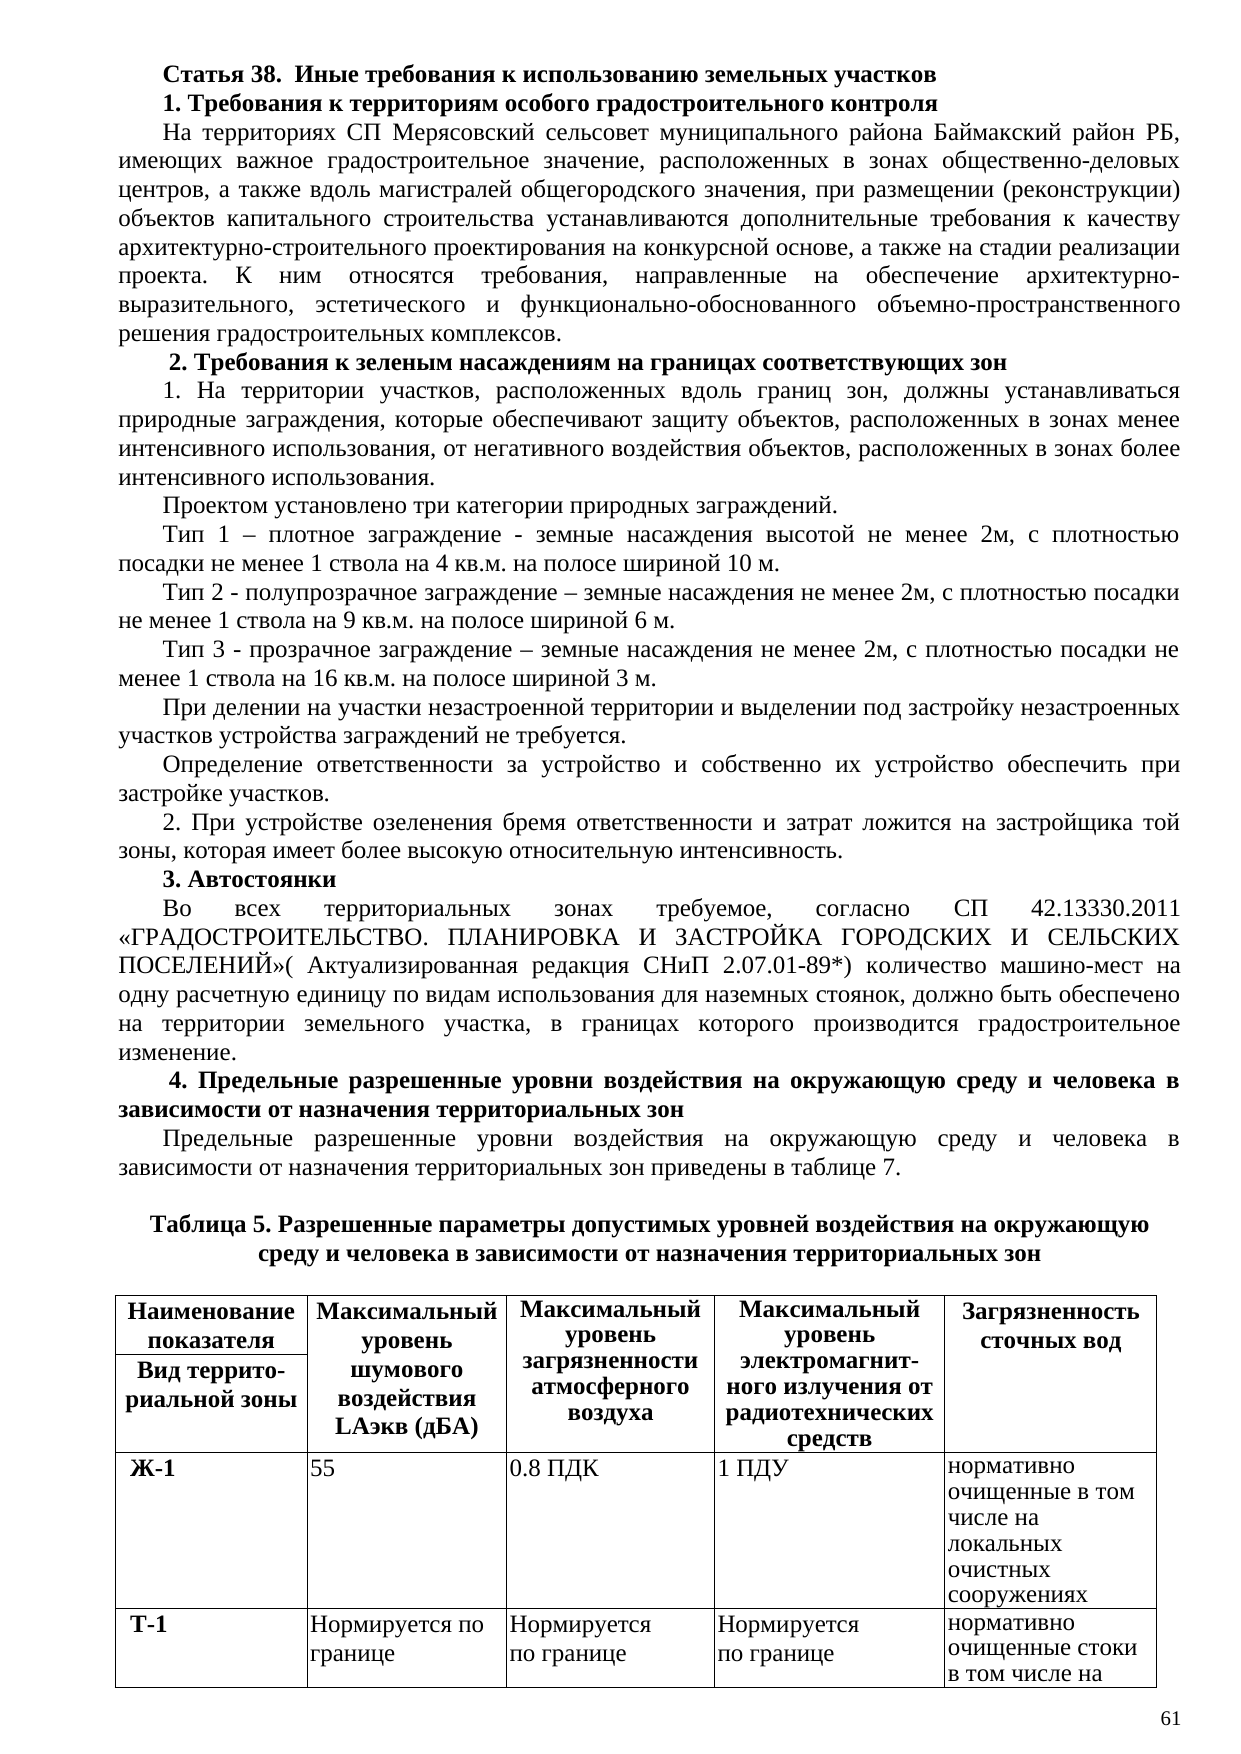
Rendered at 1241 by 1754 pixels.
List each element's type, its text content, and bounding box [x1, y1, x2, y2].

text Определение ответственности за устройство и собственно их устройство обеспечить при застройке участков. [118, 749, 1181, 807]
table_header Максимальный уровень шумового воздействия LАэкв (дБА) [308, 1296, 506, 1452]
table_cell нормативно очищенные стоки в том числе на локальных очистных сооружениях с самостоятельным или централизованным выпуском [945, 1609, 1156, 1687]
text 2. При устройстве озеленения бремя ответственности и затрат ложится на застройщика той зоны, которая имеет более высокую относительную интенсивность. [118, 807, 1181, 864]
text На территориях СП Мерясовский сельсовет муниципального района Баймакский район РБ, имеющих важное градостроительное значение, расположенных в зонах общественно-деловых центров, а также вдоль магистралей общегородского значения, при размещении (реконструкции) объектов капитального строительства устанавливаются дополнительные требования к качеству архитектурно-строительного проектирования на конкурсной основе, а также на стадии реализации проекта. К ним относятся требования, направленные на обеспечение архитектурно-выразительного, эстетического и функционально-обоснованного объемно-пространственного решения градостроительных комплексов. [118, 117, 1181, 347]
table_cell 55 [308, 1453, 506, 1608]
text Статья 38. Иные требования к использованию земельных участков [118, 59, 1181, 88]
table_cell 0.8 ПДК [507, 1453, 714, 1608]
table_header Максимальный уровень электромагнит- ного излучения от радиотехнических средств [715, 1296, 944, 1452]
table_cell Нормируется по границе объединенной СЗЗ - 1 ПДУ [715, 1609, 944, 1687]
text 1. На территории участков, расположенных вдоль границ зон, должны устанавливаться природные заграждения, которые обеспечивают защиту объектов, расположенных в зонах менее интенсивного использования, от негативного воздействия объектов, расположенных в зонах более интенсивного использования. [118, 375, 1181, 490]
text Предельные разрешенные уровни воздействия на окружающую среду и человека в зависимости от назначения территориальных зон приведены в таблице 7. [118, 1123, 1181, 1180]
text 1. Требования к территориям особого градостроительного контроля [118, 88, 1181, 117]
table_cell Нормируется по границе объединенной СЗЗ 1 ПДК [507, 1609, 714, 1687]
table_cell Вид террито-риальной зоны [116, 1355, 307, 1452]
text Проектом установлено три категории природных заграждений. [118, 490, 1181, 519]
table_cell 1 ПДУ [715, 1453, 944, 1608]
table_cell Нормируется по границе объединенной СЗЗ 65 [308, 1609, 506, 1687]
table_cell Т-1 [116, 1609, 307, 1687]
table_cell Ж-1 [116, 1453, 307, 1608]
table_header Наименование показателя [116, 1296, 307, 1354]
text Во всех территориальных зонах требуемое, согласно СП 42.13330.2011 «ГРАДОСТРОИТЕЛЬСТВО. ПЛАНИРОВКА И ЗАСТРОЙКА ГОРОДСКИХ И СЕЛЬСКИХ ПОСЕЛЕНИЙ»( Актуализированная редакция СНиП 2.07.01-89*) количество машино-мест на одну расчетную единицу по видам использования для наземных стоянок, должно быть обеспечено на территории земельного участка, в границах которого производится градостроительное изменение. [118, 893, 1181, 1065]
table_header Загрязненность сточных вод [945, 1296, 1156, 1452]
text 3. Автостоянки [118, 864, 1181, 893]
text 2. Требования к зеленым насаждениям на границах соответствующих зон [118, 347, 1181, 375]
table_cell нормативно очищенные в том числе на локальных очистных сооружениях [945, 1453, 1156, 1608]
text При делении на участки незастроенной территории и выделении под застройку незастроенных участков устройства заграждений не требуется. [118, 692, 1181, 749]
text Тип 3 - прозрачное заграждение – земные насаждения не менее 2м, с плотностью посадки не менее 1 ствола на 16 кв.м. на полосе шириной 3 м. [118, 634, 1181, 692]
text Тип 2 - полупрозрачное заграждение – земные насаждения не менее 2м, с плотностью посадки не менее 1 ствола на 9 кв.м. на полосе шириной 6 м. [118, 577, 1181, 634]
text 4. Предельные разрешенные уровни воздействия на окружающую среду и человека в зависимости от назначения территориальных зон [118, 1065, 1181, 1123]
table_header Максимальный уровень загрязненности атмосферного воздуха [507, 1296, 714, 1452]
text Тип 1 – плотное заграждение - земные насаждения высотой не менее 2м, с плотностью посадки не менее 1 ствола на 4 кв.м. на полосе шириной 10 м. [118, 519, 1181, 577]
text Таблица 5. Разрешенные параметры допустимых уровней воздействия на окружающую среду и человека в зависимости от назначения территориальных зон [118, 1209, 1181, 1267]
